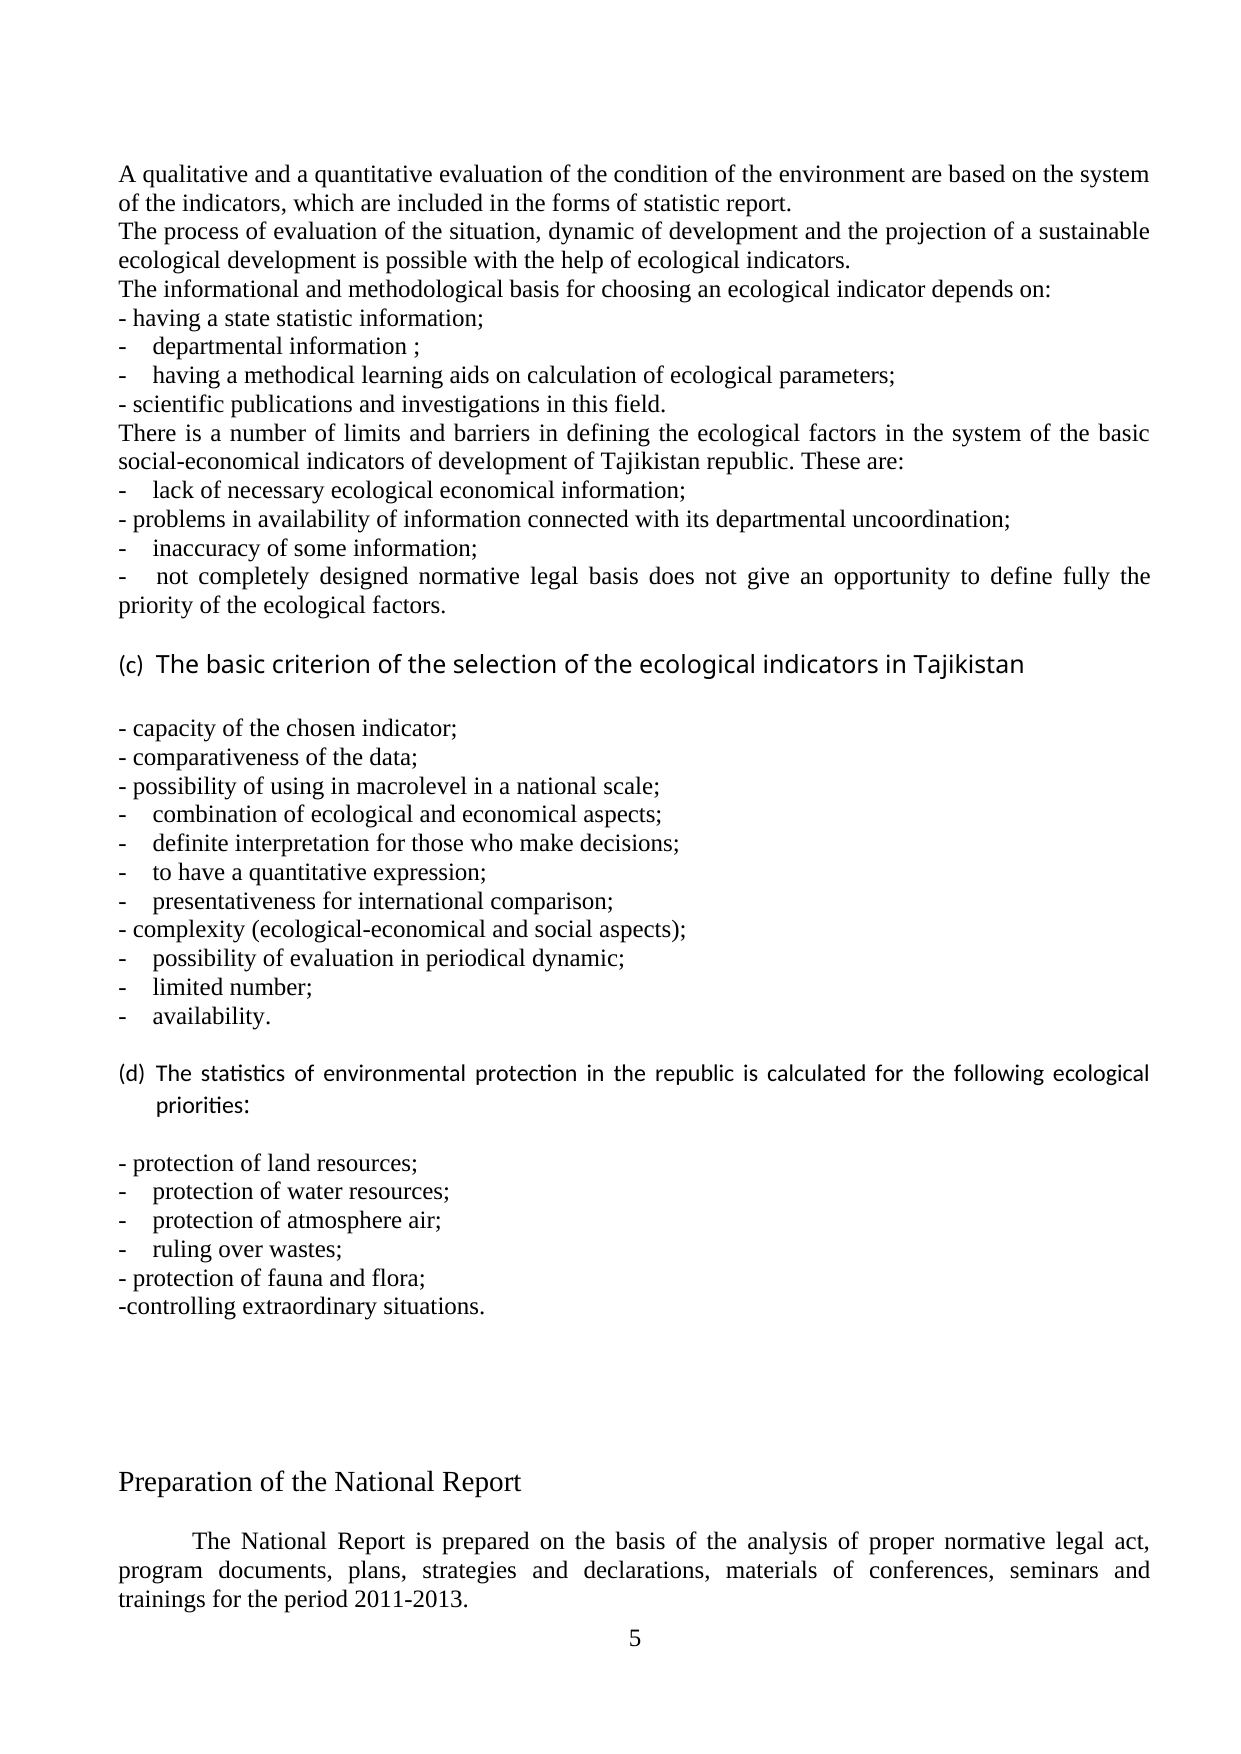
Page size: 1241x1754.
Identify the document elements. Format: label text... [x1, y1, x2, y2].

text The process of evaluation of the situation, dynamic of development and the projection of a sustainable ecological development is possible with the help of ecological indicators. [118, 216, 1152, 274]
text - inaccuracy of some information; [118, 533, 1152, 561]
text - problems in availability of information connected with its departmental uncoordination; [118, 504, 1152, 533]
text - comparativeness of the data; [118, 742, 1152, 771]
text - to have a quantitative expression; [118, 857, 1152, 886]
text - protection of atmosphere air; [118, 1205, 1152, 1234]
list The statistics of environmental protection in the republic is calculated for the following ecological priorities: [118, 1058, 1152, 1120]
text - ruling over wastes; [118, 1234, 1152, 1263]
text - scientific publications and investigations in this field. [118, 389, 1152, 418]
text - availability. [118, 1001, 1152, 1029]
text - lack of necessary ecological economical information; [118, 475, 1152, 504]
text Preparation of the National Report [118, 1464, 1152, 1497]
text - possibility of evaluation in periodical dynamic; [118, 943, 1152, 972]
text - limited number; [118, 972, 1152, 1001]
text - possibility of using in macrolevel in a national scale; [118, 771, 1152, 799]
text - protection of water resources; [118, 1176, 1152, 1205]
text - protection of land resources; [118, 1148, 1152, 1176]
list The basic criterion of the selection of the ecological indicators in Tajikistan [118, 647, 1152, 681]
text -controlling extraordinary situations. [118, 1291, 1152, 1320]
text - definite interpretation for those who make decisions; [118, 828, 1152, 857]
text - departmental information ; [118, 331, 1152, 360]
text There is a number of limits and barriers in defining the ecological factors in the system of the basic social-economical indicators of development of Tajikistan republic. These are: [118, 418, 1152, 475]
text - combination of ecological and economical aspects; [118, 799, 1152, 828]
text - presentativeness for international comparison; [118, 886, 1152, 914]
text - complexity (ecological-economical and social aspects); [118, 914, 1152, 943]
text - not completely designed normative legal basis does not give an opportunity to define fully the priority of the ecological factors. [118, 561, 1152, 619]
text The informational and methodological basis for choosing an ecological indicator depends on: [118, 274, 1152, 303]
text - having a state statistic information; [118, 303, 1152, 331]
text - protection of fauna and flora; [118, 1263, 1152, 1291]
text The National Report is prepared on the basis of the analysis of proper normative legal act, program documents, plans, strategies and declarations, materials of conferences, seminars and trainings for the period 2011-2013. [118, 1526, 1152, 1612]
text A qualitative and a quantitative evaluation of the condition of the environment are based on the system of the indicators, which are included in the forms of statistic report. [118, 159, 1152, 216]
text - having a methodical learning aids on calculation of ecological parameters; [118, 360, 1152, 389]
text - capacity of the chosen indicator; [118, 713, 1152, 742]
